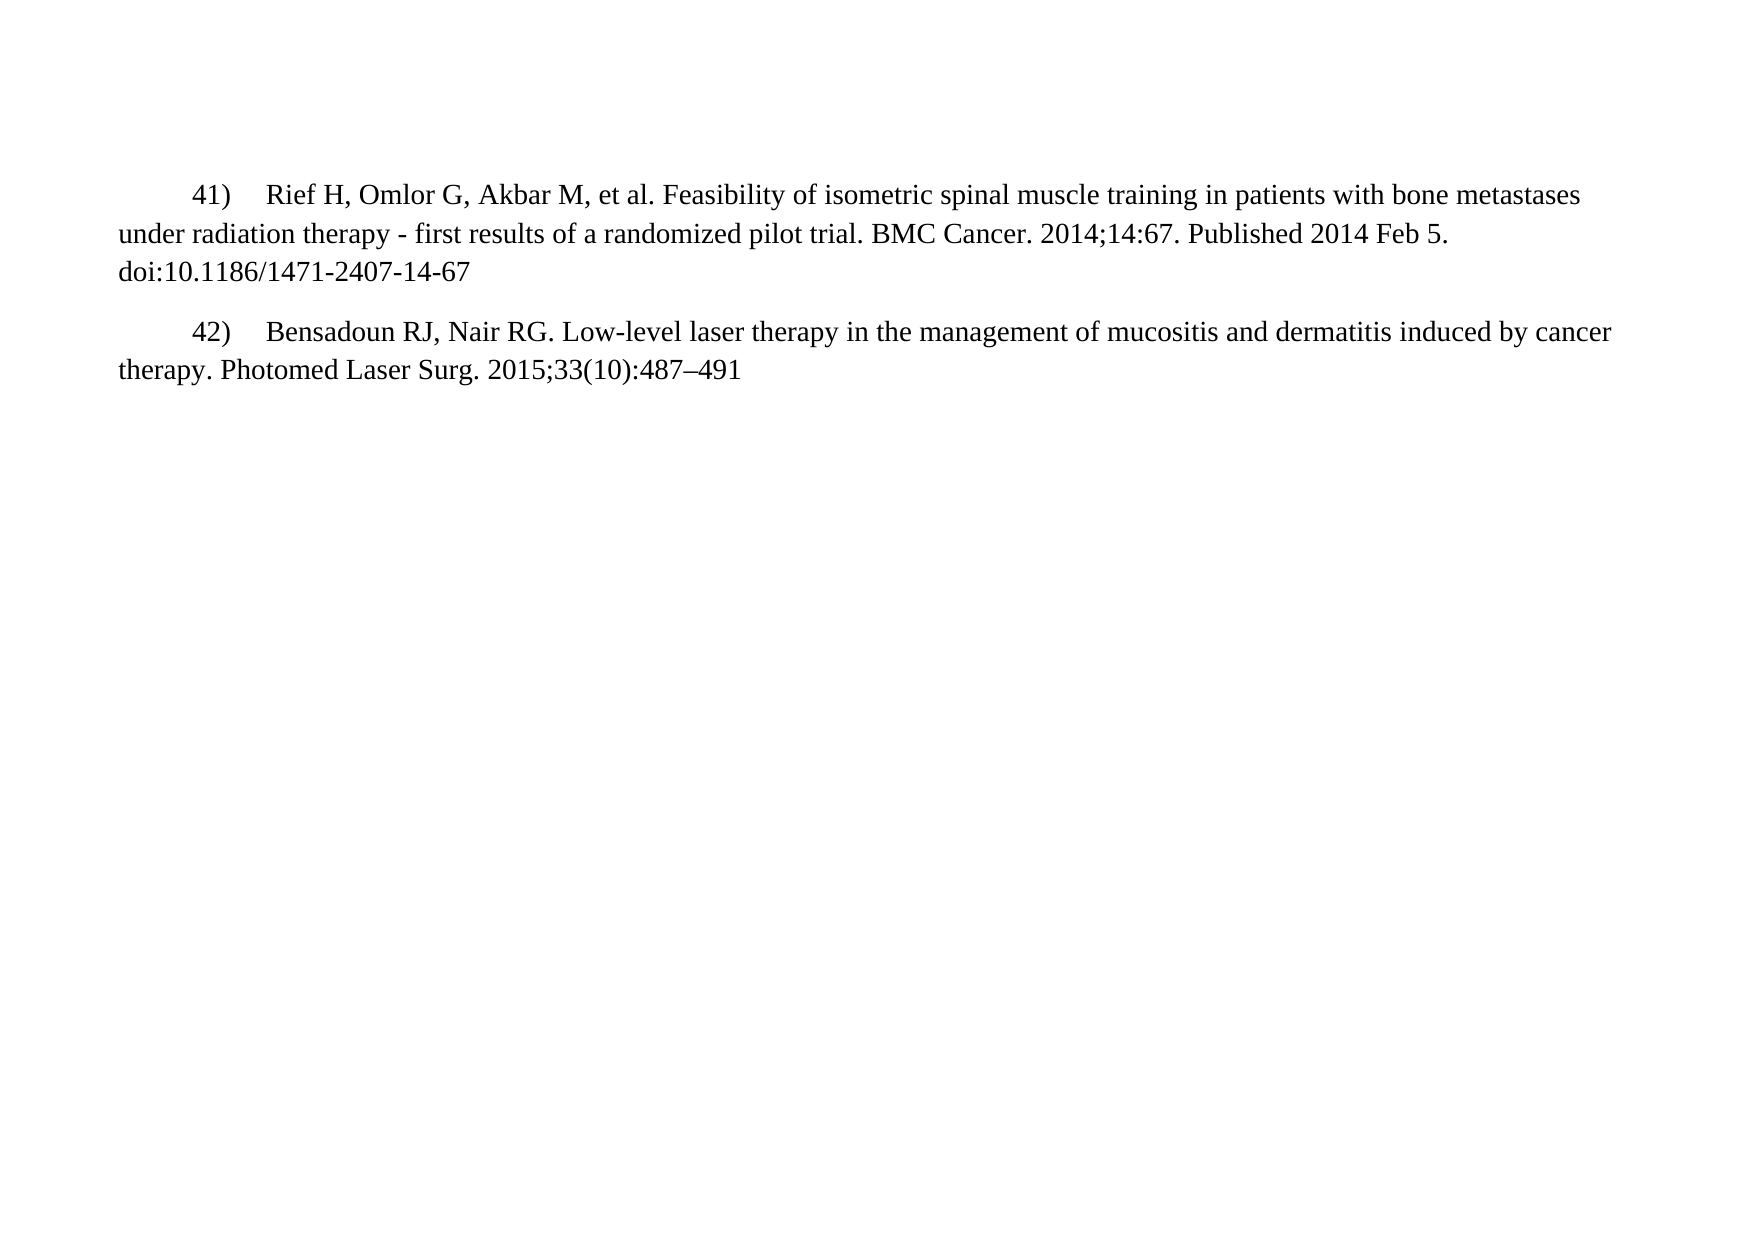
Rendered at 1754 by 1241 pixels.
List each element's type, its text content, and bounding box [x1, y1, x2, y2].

text 42) Bensadoun RJ, Nair RG. Low-level laser therapy in the management of mucositis and dermatitis induced by cancer therapy. Photomed Laser Surg. 2015;33(10):487–491 [118, 314, 1636, 386]
text 41) Rief H, Omlor G, Akbar M, et al. Feasibility of isometric spinal muscle training in patients with bone metastases under radiation therapy - first results of a randomized pilot trial. BMC Cancer. 2014;14:67. Published 2014 Feb 5. doi:10.1186/1471-2407-14-67 [118, 177, 1636, 288]
